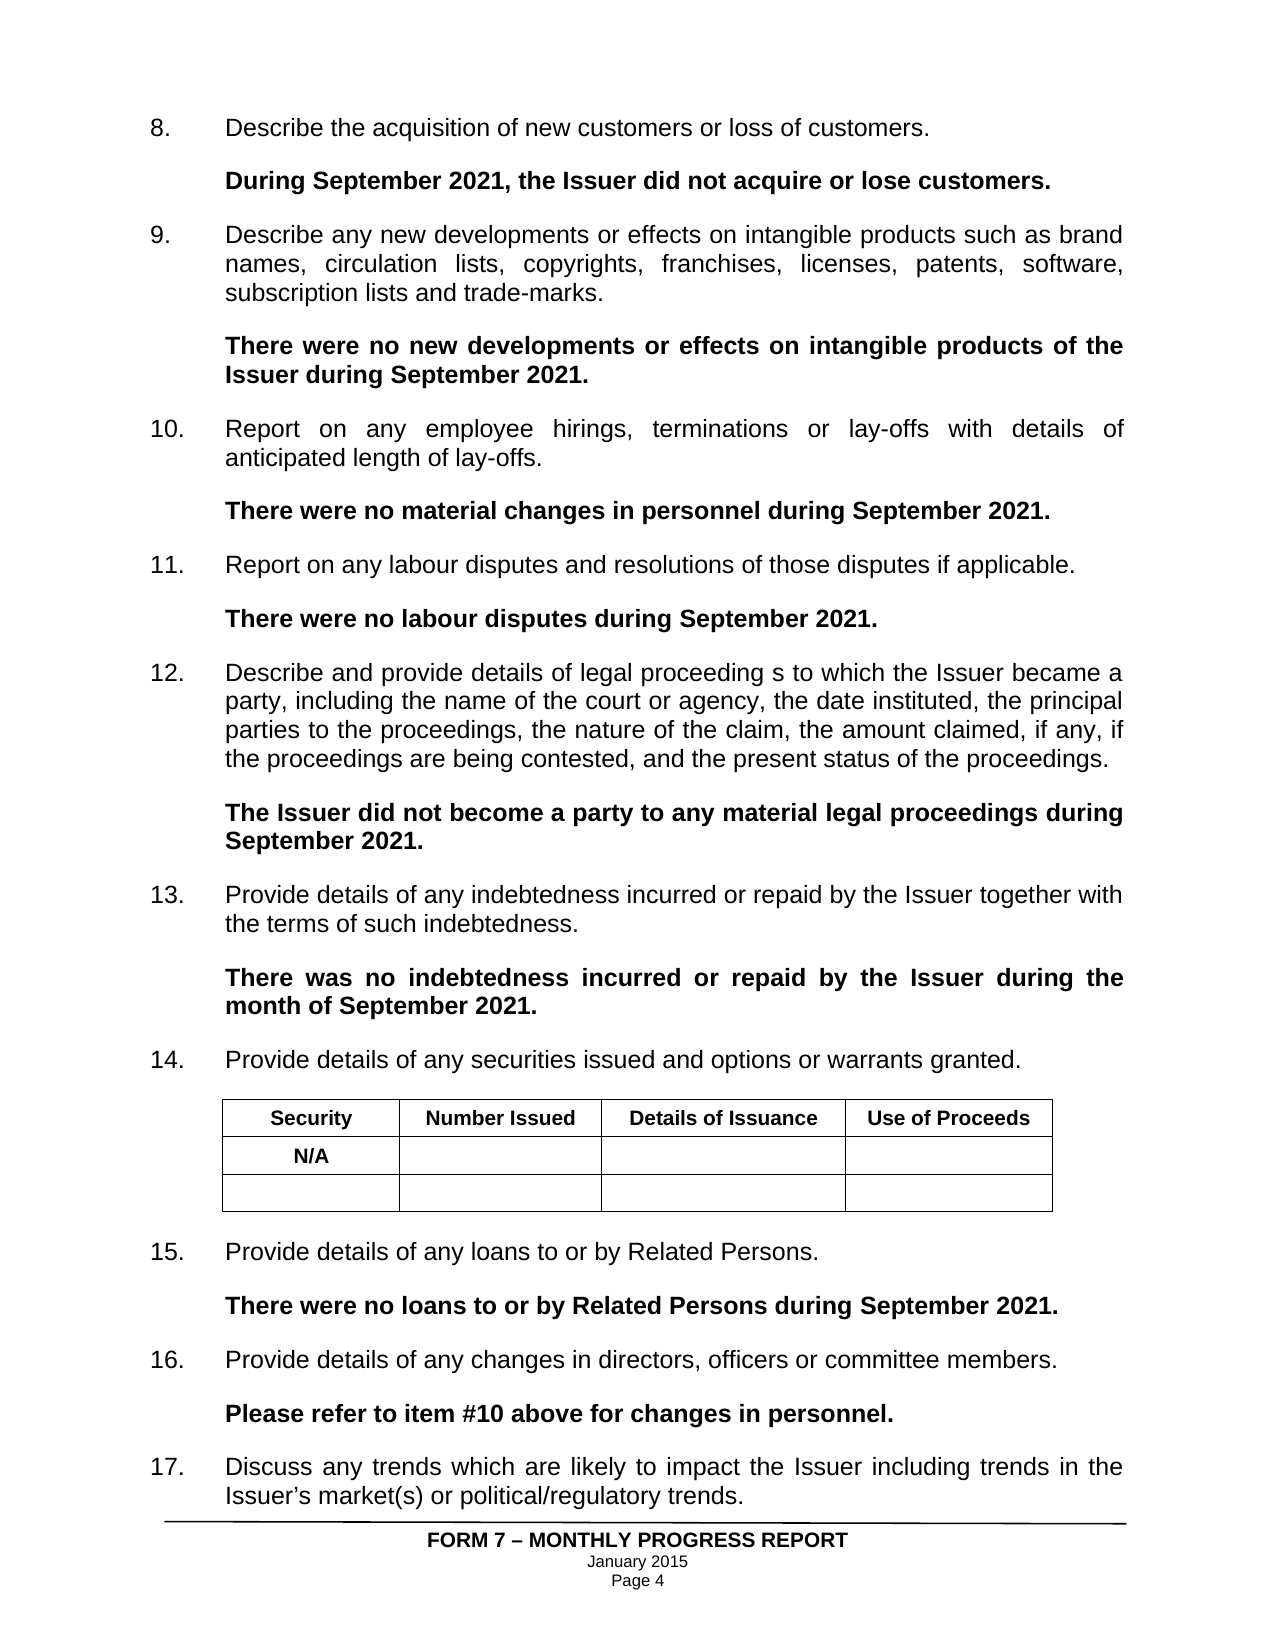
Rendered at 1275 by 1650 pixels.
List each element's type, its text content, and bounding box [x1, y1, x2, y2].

text The Issuer did not become a party to any material legal proceedings during September 2021. [225, 797, 1125, 855]
text There were no material changes in personnel during September 2021. [225, 496, 1125, 525]
text There was no indebtedness incurred or repaid by the Issuer during the month of September 2021. [225, 962, 1125, 1020]
table_cell [602, 1137, 845, 1174]
table_cell [400, 1137, 601, 1174]
table_cell [223, 1175, 399, 1211]
text There were no loans to or by Related Persons during September 2021. [225, 1291, 1125, 1320]
list Describe the acquisition of new customers or loss of customers. [150, 112, 1125, 141]
table_cell [602, 1175, 845, 1211]
table_cell [846, 1137, 1052, 1174]
list Describe and provide details of legal proceeding s to which the Issuer became a party, including the name of the court or agency, the date instituted, the principal parties to the proceedings, the nature of the claim, the amount claimed, if any, if the proceedings are being contested, and the present status of the proceedings. [150, 657, 1125, 772]
table_cell [400, 1175, 601, 1211]
list Provide details of any indebtedness incurred or repaid by the Issuer together with the terms of such indebtedness. [150, 880, 1125, 937]
list Discuss any trends which are likely to impact the Issuer including trends in the Issuer’s market(s) or political/regulatory trends. [150, 1452, 1125, 1510]
list Provide details of any securities issued and options or warrants granted. [150, 1045, 1125, 1074]
table_cell N/A [223, 1137, 399, 1174]
table_header Use of Proceeds [846, 1100, 1052, 1136]
list Describe any new developments or effects on intangible products such as brand names, circulation lists, copyrights, franchises, licenses, patents, software, subscription lists and trade-marks. [150, 220, 1125, 306]
list Report on any labour disputes and resolutions of those disputes if applicable. [150, 550, 1125, 579]
text During September 2021, the Issuer did not acquire or lose customers. [225, 166, 1125, 195]
text There were no labour disputes during September 2021. [225, 604, 1125, 632]
text Please refer to item #10 above for changes in personnel. [225, 1398, 1125, 1427]
text There were no new developments or effects on intangible products of the Issuer during September 2021. [225, 331, 1125, 389]
table_header Details of Issuance [602, 1100, 845, 1136]
list Provide details of any changes in directors, officers or committee members. [150, 1345, 1125, 1373]
list Report on any employee hirings, terminations or lay-offs with details of anticipated length of lay-offs. [150, 414, 1125, 471]
list Provide details of any loans to or by Related Persons. [150, 1237, 1125, 1266]
table_cell [846, 1175, 1052, 1211]
table_header Number Issued [400, 1100, 601, 1136]
table_header Security [223, 1100, 399, 1136]
